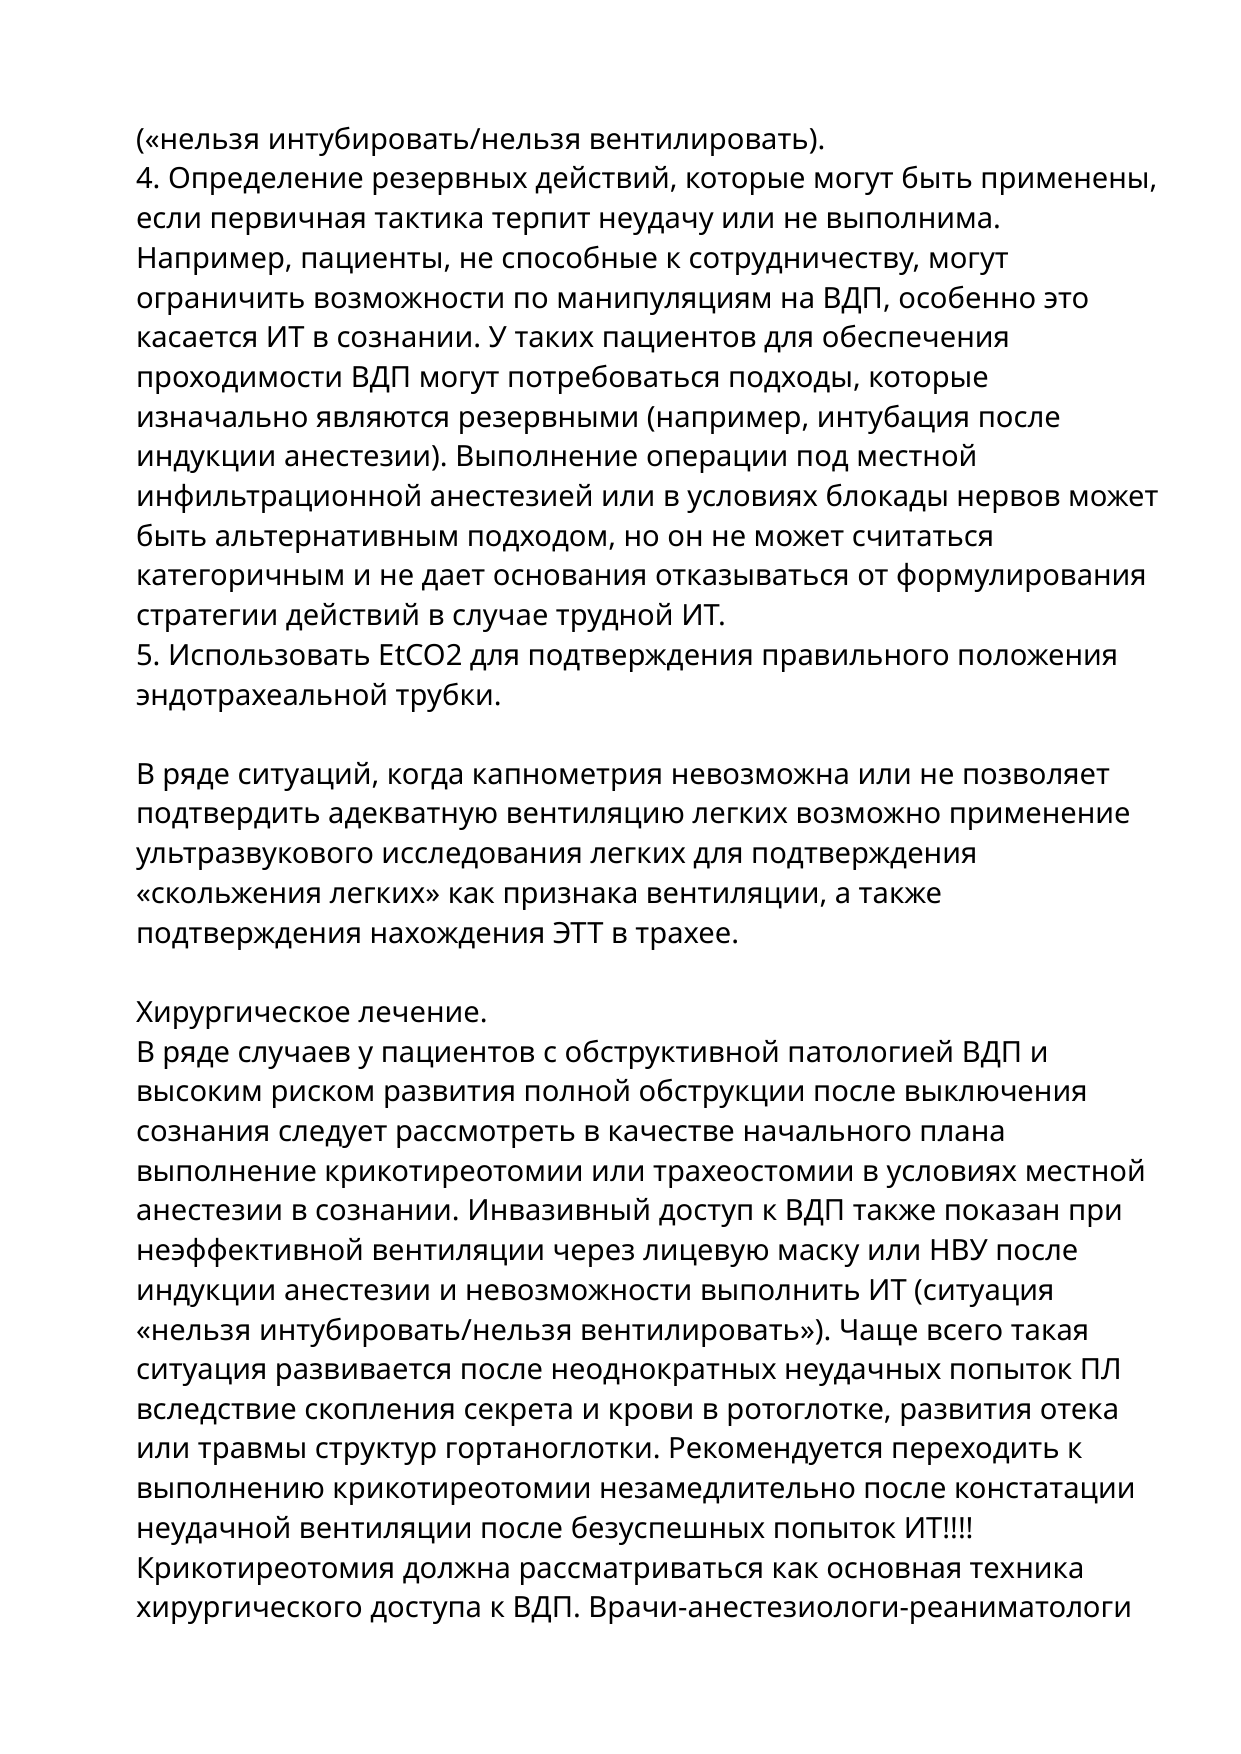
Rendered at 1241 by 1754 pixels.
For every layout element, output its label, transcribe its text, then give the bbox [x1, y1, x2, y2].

text Хирургическое лечение. [136, 991, 1163, 1031]
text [136, 1031, 1163, 1626]
text 5. Использовать ЕtСО2 для подтверждения правильного положения эндотрахеальной трубки. [136, 634, 1163, 713]
text 4. Определение резервных действий, которые могут быть применены, если первичная тактика терпит неудачу или не выполнима. Например, пациенты, не способные к сотрудничеству, могут ограничить возможности по манипуляциям на ВДП, особенно это касается ИТ в сознании. У таких пациентов для обеспечения проходимости ВДП могут потребоваться подходы, которые изначально являются резервными (например, интубация после индукции анестезии). Выполнение операции под местной инфильтрационной анестезией или в условиях блокады нервов может быть альтернативным подходом, но он не может считаться категоричным и не дает основания отказываться от формулирования стратегии действий в случае трудной ИТ. [136, 158, 1163, 634]
text В ряде ситуаций, когда капнометрия невозможна или не позволяет подтвердить адекватную вентиляцию легких возможно применение ультразвукового исследования легких для подтверждения «скольжения легких» как признака вентиляции, а также подтверждения нахождения ЭТТ в трахее. [136, 753, 1163, 952]
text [136, 118, 1163, 158]
